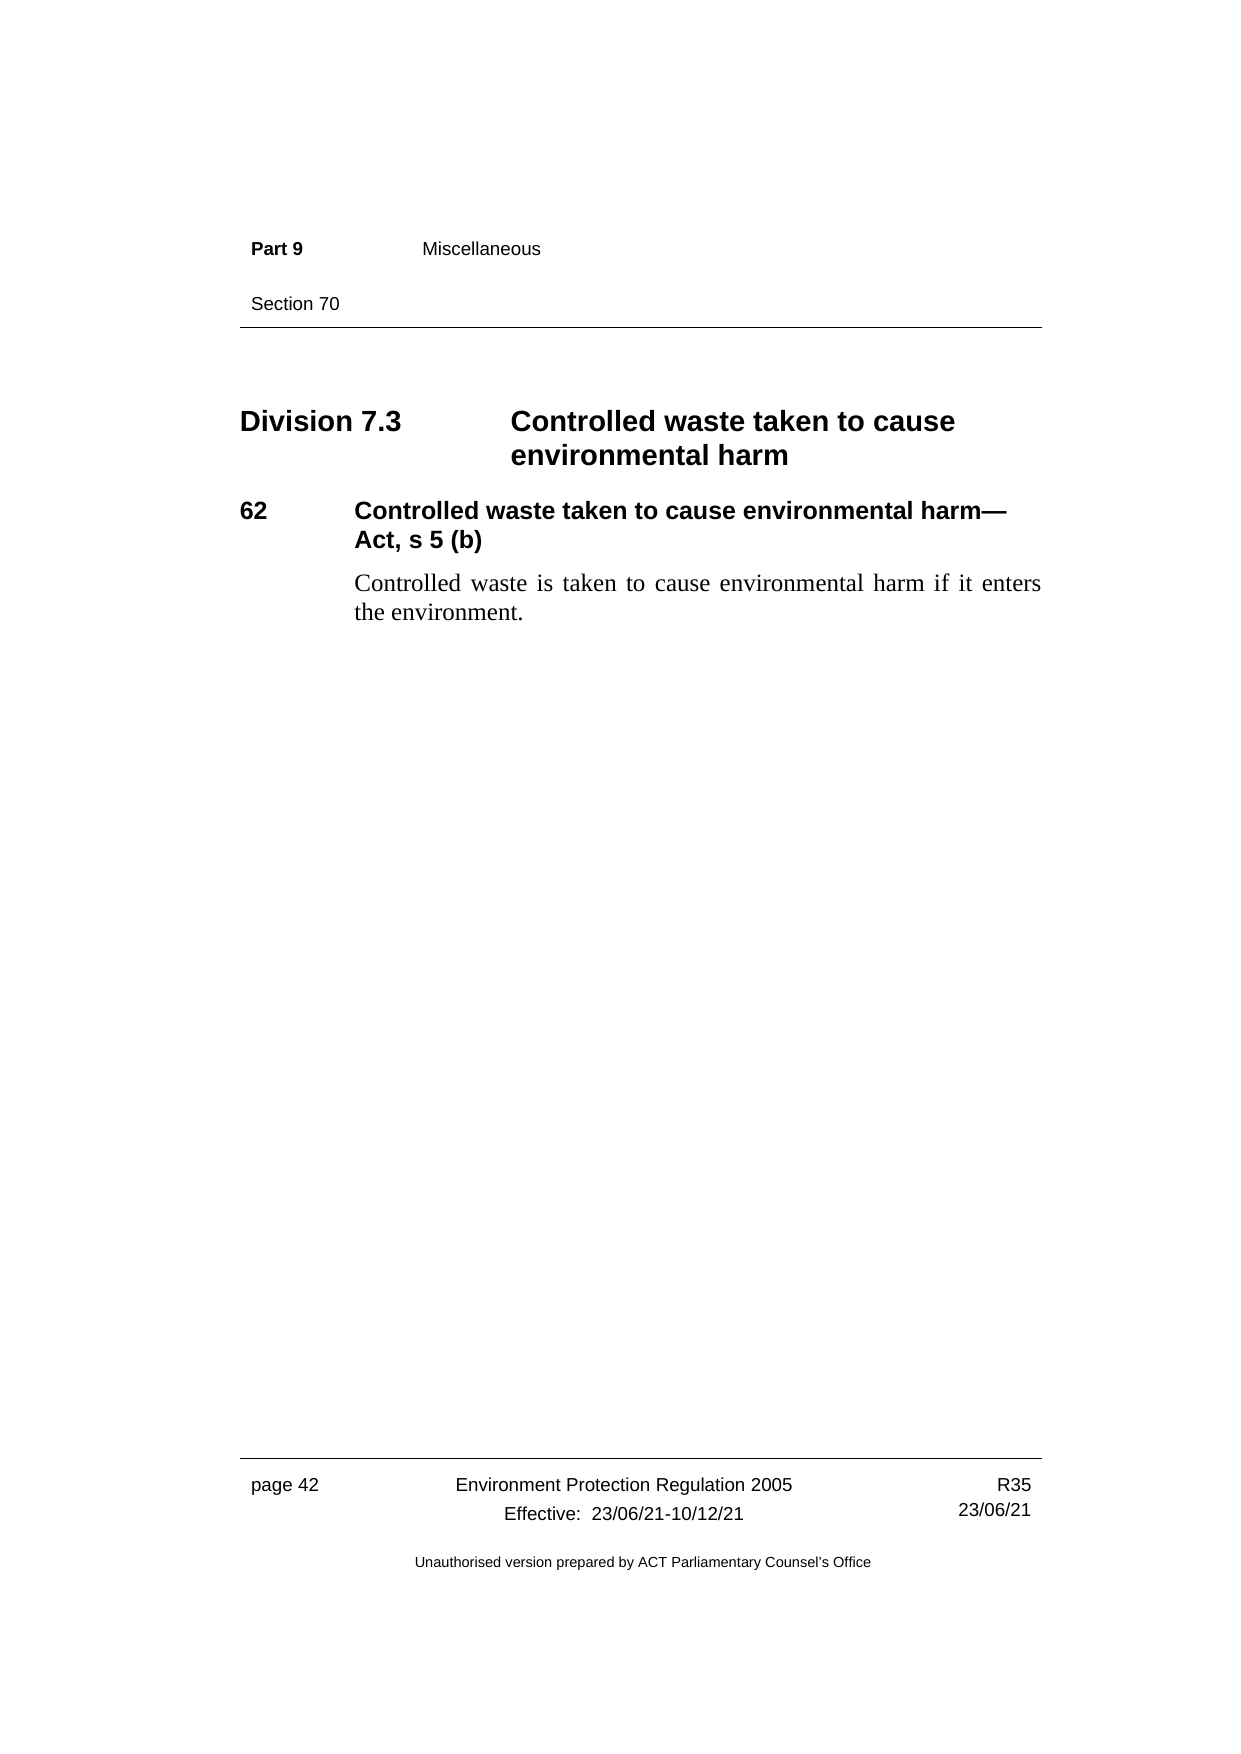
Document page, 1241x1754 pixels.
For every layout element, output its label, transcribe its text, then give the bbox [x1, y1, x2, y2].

text 62 Controlled waste taken to cause environmental harm—Act, s 5 (b) [239, 496, 1042, 554]
text Controlled waste is taken to cause environmental harm if it enters the environment. [354, 568, 1042, 626]
text Division 7.3 Controlled waste taken to cause environmental harm [239, 404, 1042, 471]
